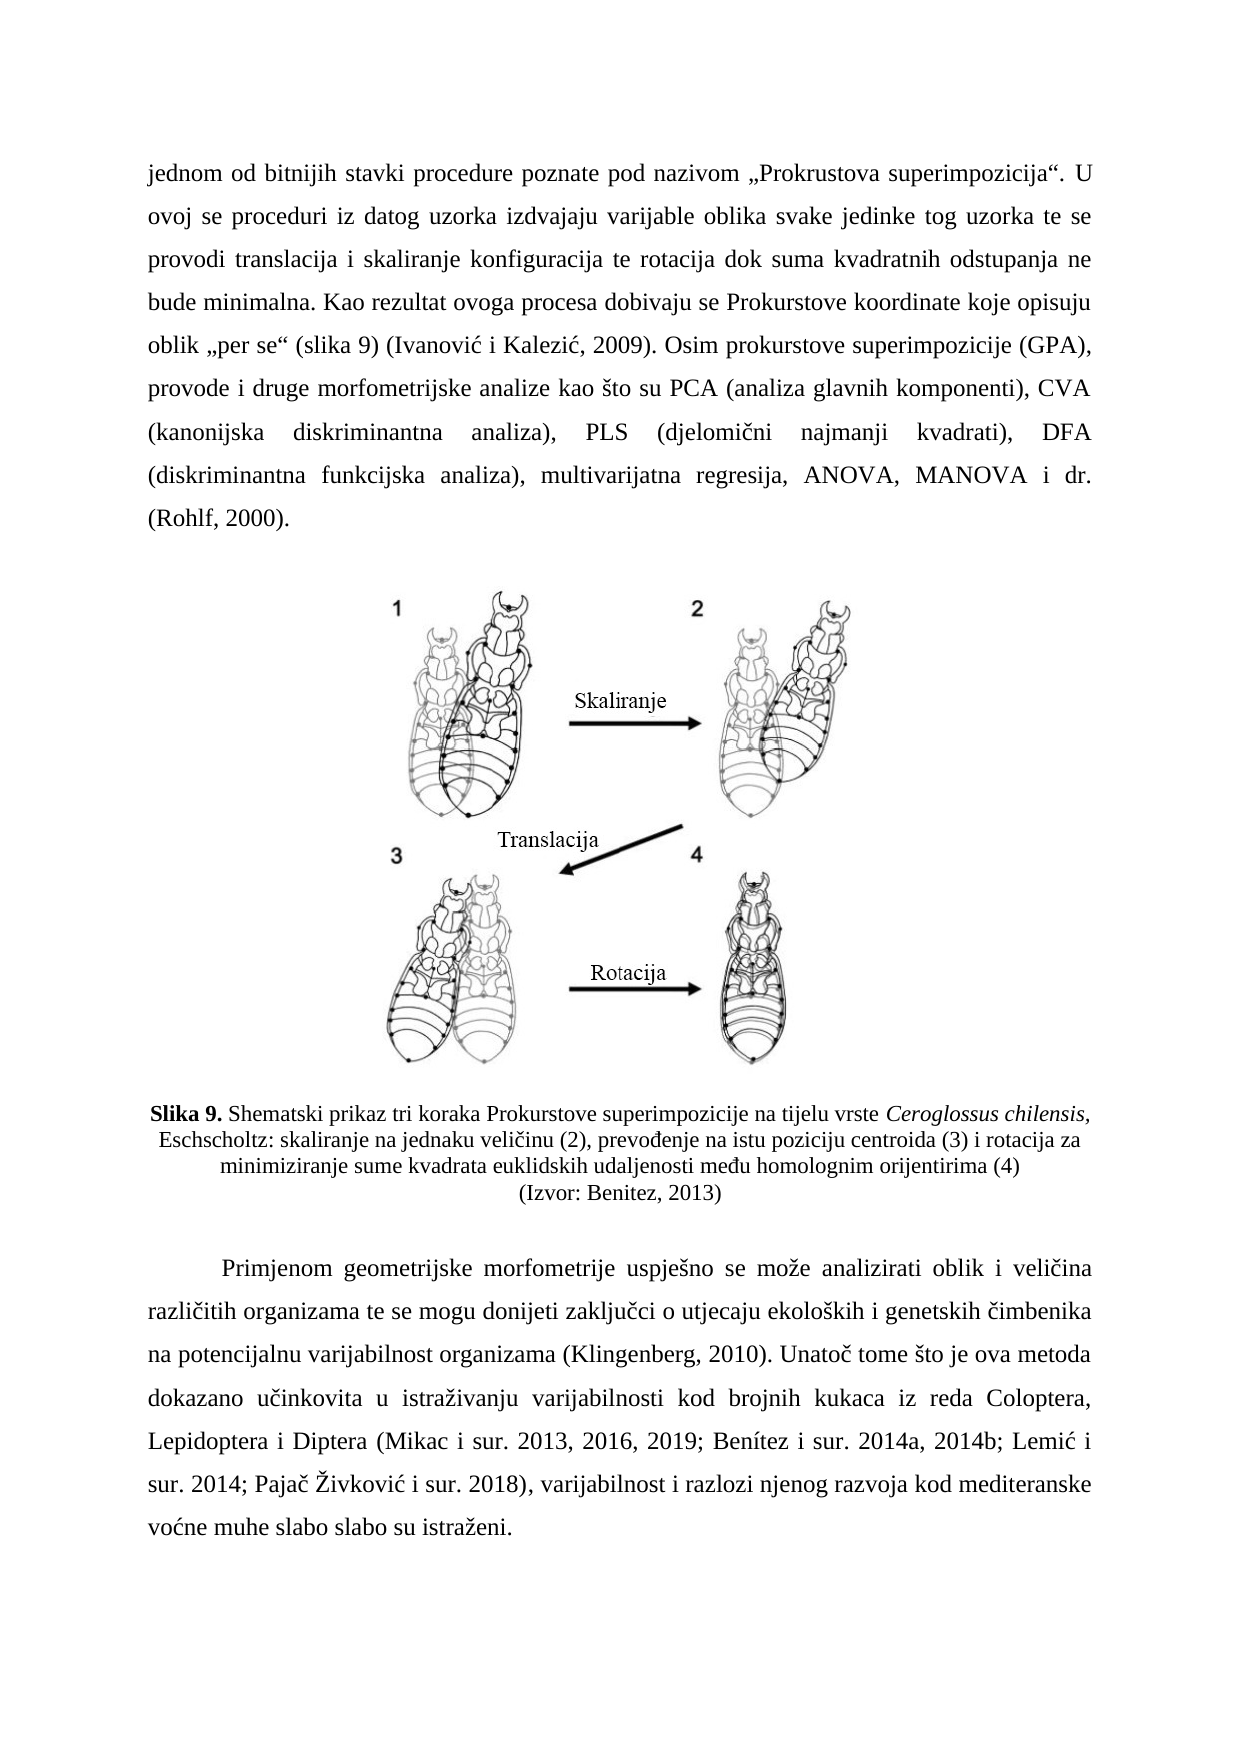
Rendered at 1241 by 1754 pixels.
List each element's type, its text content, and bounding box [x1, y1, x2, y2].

picture [366, 586, 874, 1076]
text Primjenom geometrijske morfometrije uspješno se može analizirati oblik i veličina različitih organizama te se mogu donijeti zaključci o utjecaju ekoloških i genetskih čimbenika na potencijalnu varijabilnost organizama (Klingenberg, 2010). Unatoč tome što je ova metoda dokazano učinkovita u istraživanju varijabilnosti kod brojnih kukaca iz reda Coloptera, Lepidoptera i Diptera (Mikac i sur. 2013, 2016, 2019; Benítez i sur. 2014a, 2014b; Lemić i sur. 2014; Pajač Živković i sur. 2018), varijabilnost i razlozi njenog razvoja kod mediteranske voćne muhe slabo slabo su istraženi. [148, 1253, 1093, 1541]
text Slika 9. Shematski prikaz tri koraka Prokurstove superimpozicije na tijelu vrste Ceroglossus chilensis, Eschscholtz: skaliranje na jednaku veličinu (2), prevođenje na istu poziciju centroida (3) i rotacija za minimiziranje sume kvadrata euklidskih udaljenosti među homolognim orijentirima (4) [148, 1100, 1093, 1179]
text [148, 158, 1093, 532]
text (Izvor: Benitez, 2013) [148, 1179, 1093, 1205]
